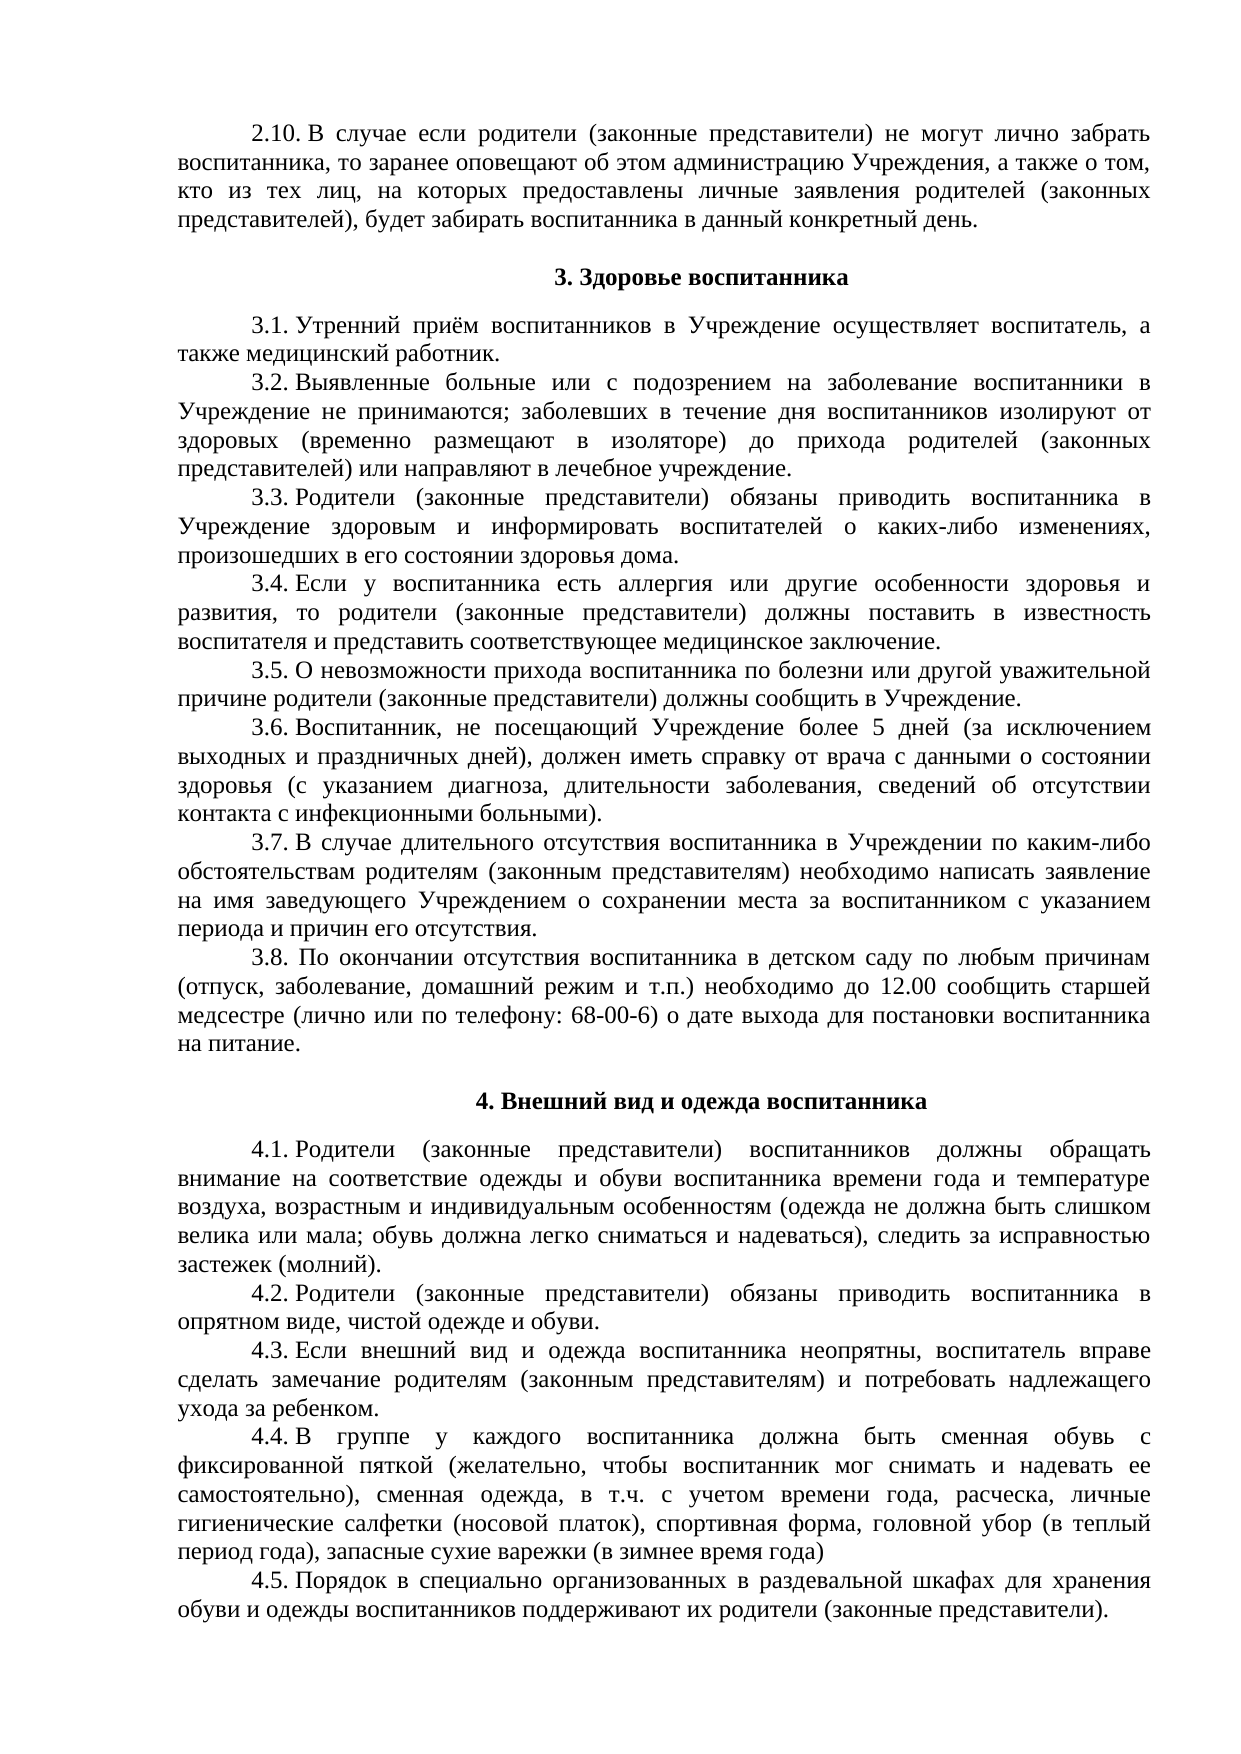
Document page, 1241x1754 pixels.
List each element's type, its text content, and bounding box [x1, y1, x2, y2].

text 3.8. По окончании отсутствия воспитанника в детском саду по любым причинам (отпуск, заболевание, домашний режим и т.п.) необходимо до 12.00 сообщить старшей медсестре (лично или по телефону: 68-00-6) о дате выхода для постановки воспитанника на питание. [177, 942, 1152, 1057]
text 2.10.​ В случае если родители (законные представители) не могут лично забрать воспитанника, то заранее оповещают об этом администрацию Учреждения, а также о том, кто из тех лиц, на которых предоставлены личные заявления родителей (законных представителей), будет забирать воспитанника в данный конкретный день. [177, 118, 1152, 233]
text 3.​ Здоровье воспитанника [177, 262, 1152, 291]
text 3.2.​ Выявленные больные или с подозрением на заболевание воспитанники в Учреждение не принимаются; заболевших в течение дня воспитанников изолируют от здоровых (временно размещают в изоляторе) до прихода родителей (законных представителей) или направляют в лечебное учреждение. [177, 367, 1152, 482]
text 3.1.​ Утренний приём воспитанников в Учреждение осуществляет воспитатель, а также медицинский работник. [177, 310, 1152, 367]
text 4.2.​ Родители (законные представители) обязаны приводить воспитанника в опрятном виде, чистой одежде и обуви. [177, 1278, 1152, 1335]
text 4.4.​ В группе у каждого воспитанника должна быть сменная обувь с фиксированной пяткой (желательно, чтобы воспитанник мог снимать и надевать ее самостоятельно), сменная одежда, в т.ч. с учетом времени года, расческа, личные гигиенические салфетки (носовой платок), спортивная форма, головной убор (в теплый период года), запасные сухие варежки (в зимнее время года) [177, 1421, 1152, 1565]
text 4.1.​ Родители (законные представители) воспитанников должны обращать внимание на соответствие одежды и обуви воспитанника времени года и температуре воздуха, возрастным и индивидуальным особенностям (одежда не должна быть слишком велика или мала; обувь должна легко сниматься и надеваться), следить за исправностью застежек (молний). [177, 1134, 1152, 1278]
text 3.4.​ Если у воспитанника есть аллергия или другие особенности здоровья и развития, то родители (законные представители) должны поставить в известность воспитателя и представить соответствующее медицинское заключение. [177, 568, 1152, 655]
text 4.5.​ Порядок в специально организованных в раздевальной шкафах для хранения обуви и одежды воспитанников поддерживают их родители (законные представители). [177, 1565, 1152, 1623]
text 3.5.​ О невозможности прихода воспитанника по болезни или другой уважительной причине родители (законные представители) должны сообщить в Учреждение. [177, 655, 1152, 712]
text 3.6.​ Воспитанник, не посещающий Учреждение более 5 дней (за исключением выходных и праздничных дней), должен иметь справку от врача с данными о состоянии здоровья (с указанием диагноза, длительности заболевания, сведений об отсутствии контакта с инфекционными больными). [177, 712, 1152, 827]
text 3.7.​ В случае длительного отсутствия воспитанника в Учреждении по каким-либо обстоятельствам родителям (законным представителям) необходимо написать заявление на имя заведующего Учреждением о сохранении места за воспитанником с указанием периода и причин его отсутствия. [177, 827, 1152, 942]
text 4.3.​ Если внешний вид и одежда воспитанника неопрятны, воспитатель вправе сделать замечание родителям (законным представителям) и потребовать надлежащего ухода за ребенком. [177, 1335, 1152, 1421]
text 4.​ Внешний вид и одежда воспитанника [177, 1086, 1152, 1115]
text 3.3.​ Родители (законные представители) обязаны приводить воспитанника в Учреждение здоровым и информировать воспитателей о каких-либо изменениях, произошедших в его состоянии здоровья дома. [177, 482, 1152, 568]
